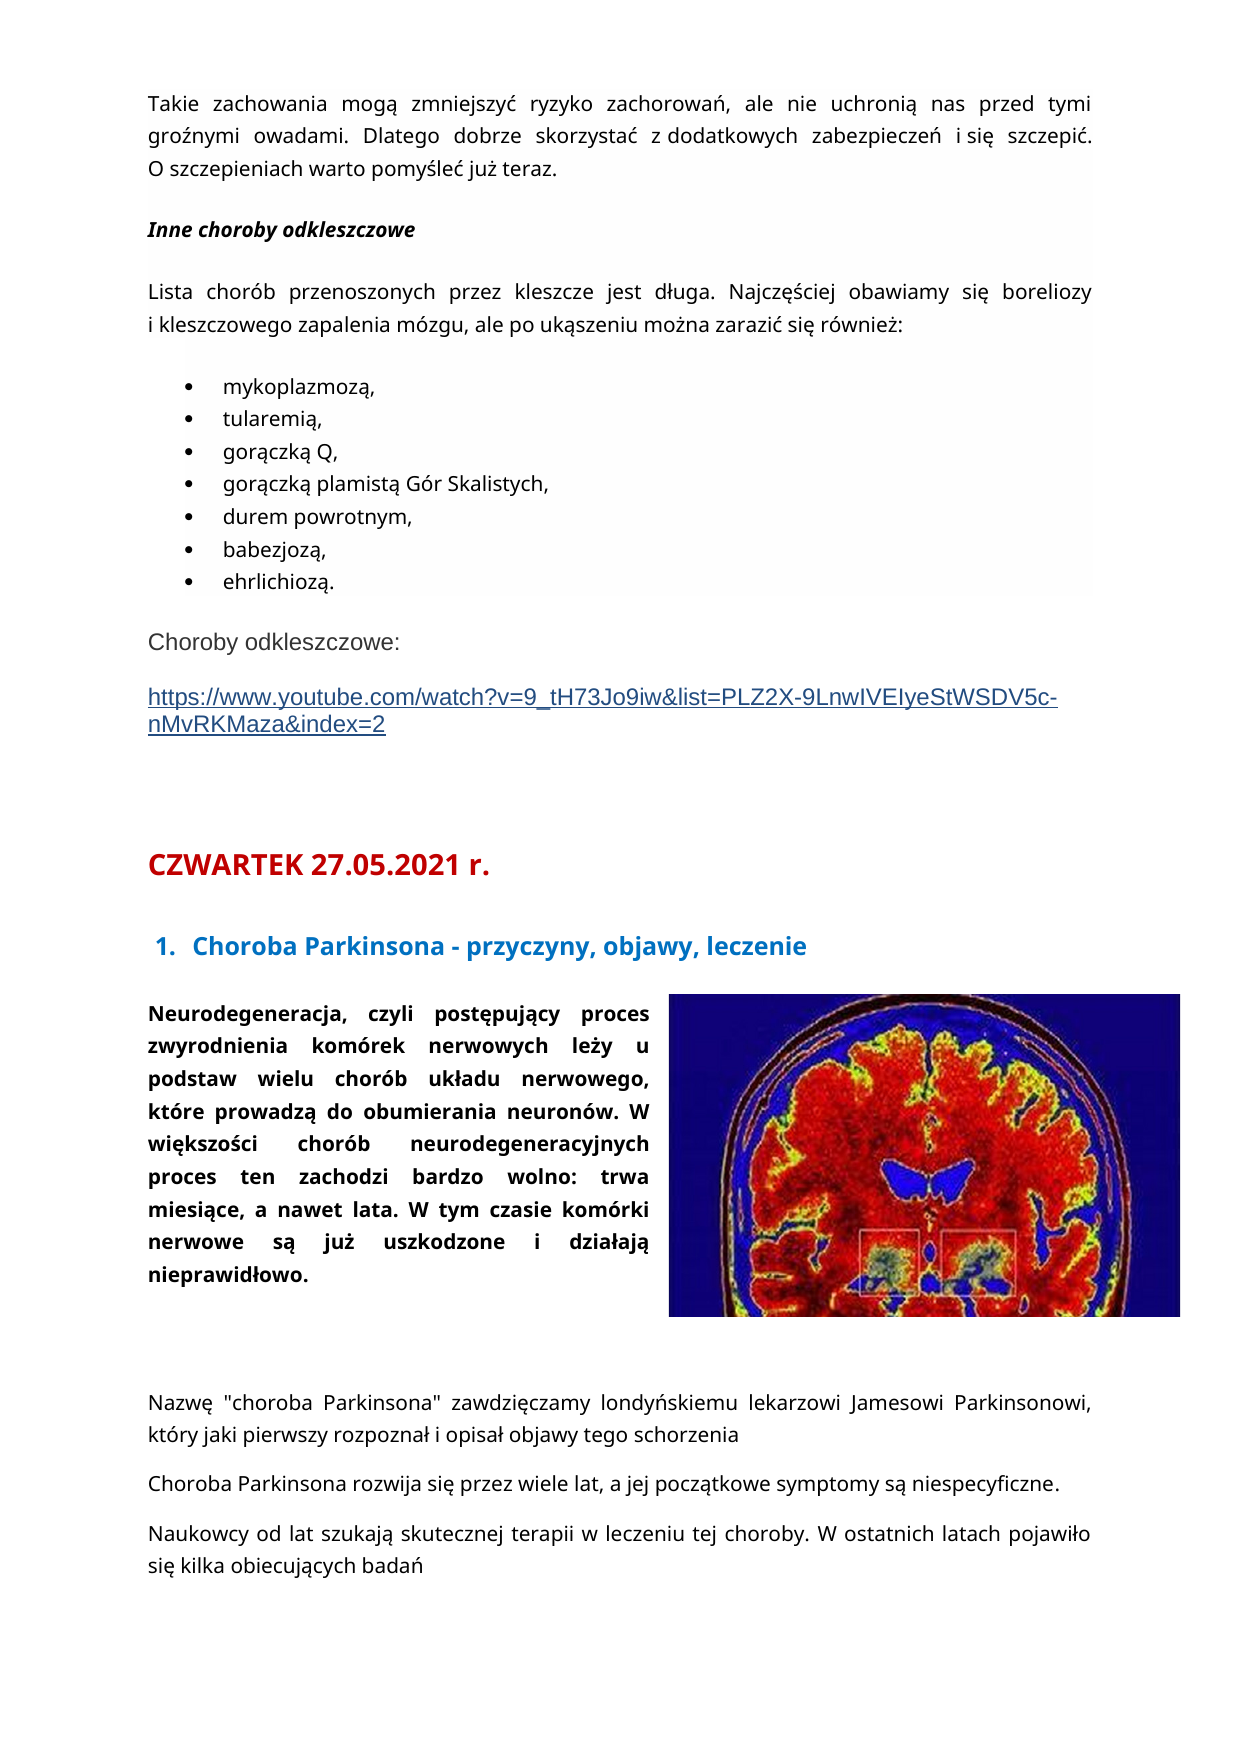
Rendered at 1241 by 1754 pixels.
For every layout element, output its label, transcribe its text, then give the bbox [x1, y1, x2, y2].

text Lista chorób przenoszonych przez kleszcze jest długa. Najczęściej obawiamy się boreliozy i kleszczowego zapalenia mózgu, ale po ukąszeniu można zarazić się również: [148, 277, 1093, 338]
text Naukowcy od lat szukają skutecznej terapii w leczeniu tej choroby. W ostatnich latach pojawiło się kilka obiecujących badań [148, 1519, 1093, 1580]
picture [668, 994, 1180, 1316]
text CZWARTEK 27.05.2021 r. [148, 844, 1093, 883]
list ehrlichiozą. [185, 567, 1093, 596]
list mykoplazmozą, [185, 372, 1093, 400]
text Neurodegeneracja, czyli postępujący proces zwyrodnienia komórek nerwowych leży u podstaw wielu chorób układu nerwowego, które prowadzą do obumierania neuronów. W większości chorób neurodegeneracyjnych proces ten zachodzi bardzo wolno: trwa miesiące, a nawet lata. W tym czasie komórki nerwowe są już uszkodzone i działają nieprawidłowo. [148, 999, 668, 1288]
text Nazwę "choroba Parkinsona" zawdzięczamy londyńskiemu lekarzowi Jamesowi Parkinsonowi, który jaki pierwszy rozpoznał i opisał objawy tego schorzenia [148, 1388, 1093, 1449]
text Choroby odkleszczowe: [148, 628, 1093, 655]
list tularemią, [185, 404, 1093, 433]
text Choroba Parkinsona rozwija się przez wiele lat, a jej początkowe symptomy są niespecyficzne. [148, 1469, 1093, 1498]
list babezjozą, [185, 535, 1093, 563]
list Choroba Parkinsona - przyczyny, objawy, leczenie [154, 929, 1093, 963]
list durem powrotnym, [185, 502, 1093, 531]
list gorączką plamistą Gór Skalistych, [185, 469, 1093, 498]
text https://www.youtube.com/watch?v=9_tH73Jo9iw&list=PLZ2X-9LnwIVEIyeStWSDV5c-nMvRKMaza&index=2 [148, 683, 1093, 738]
list gorączką Q, [185, 437, 1093, 465]
text Takie zachowania mogą zmniejszyć ryzyko zachorowań, ale nie uchronią nas przed tymi groźnymi owadami. Dlatego dobrze skorzystać z dodatkowych zabezpieczeń i się szczepić. O szczepieniach warto pomyśleć już teraz. [148, 89, 1093, 182]
subtitle Inne choroby odkleszczowe [148, 216, 1093, 244]
